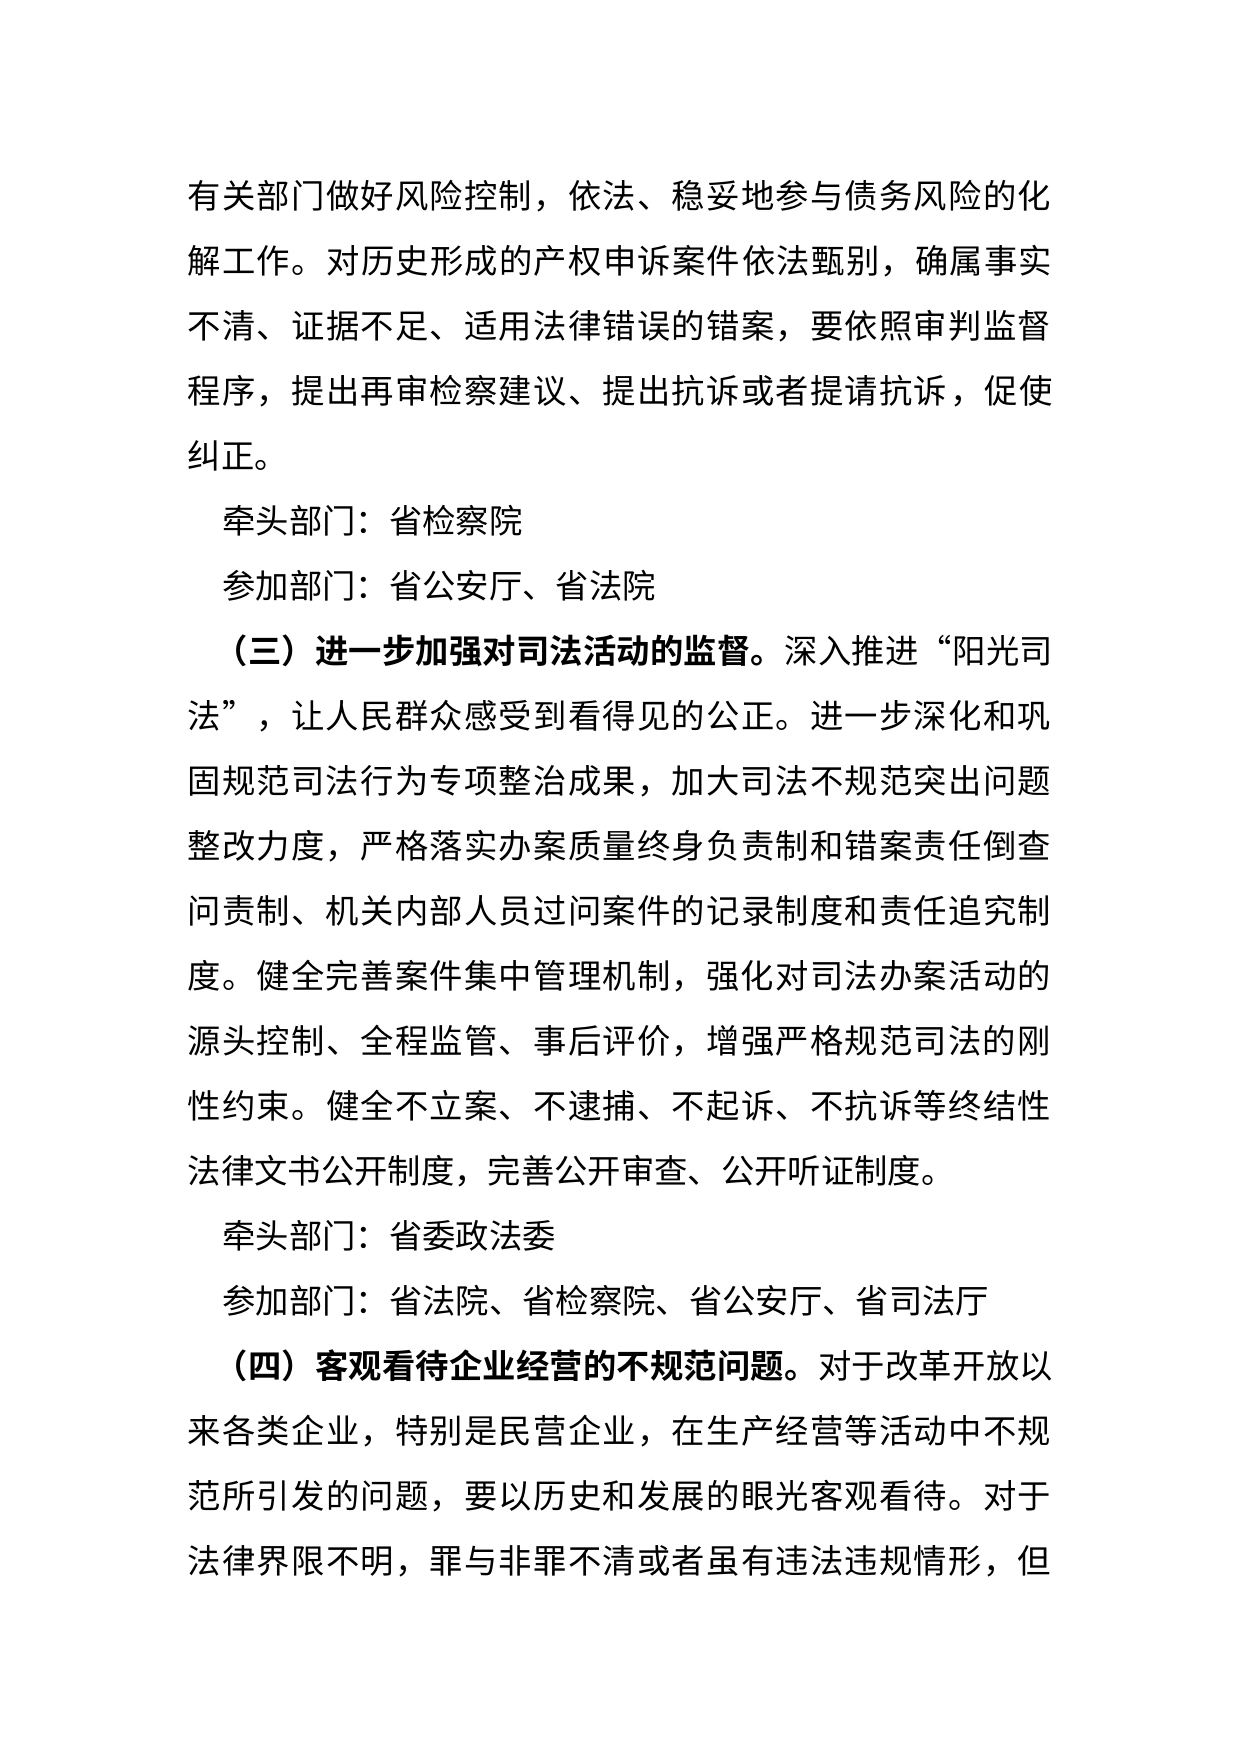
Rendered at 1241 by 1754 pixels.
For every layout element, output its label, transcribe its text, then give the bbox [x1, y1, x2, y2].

text 参加部门：省法院、省检察院、省公安厅、省司法厅 [187, 1267, 1053, 1332]
text 牵头部门：省检察院 [187, 487, 1053, 552]
text （三）进一步加强对司法活动的监督。深入推进“阳光司法”，让人民群众感受到看得见的公正。进一步深化和巩固规范司法行为专项整治成果，加大司法不规范突出问题整改力度，严格落实办案质量终身负责制和错案责任倒查问责制、机关内部人员过问案件的记录制度和责任追究制度。健全完善案件集中管理机制，强化对司法办案活动的源头控制、全程监管、事后评价，增强严格规范司法的刚性约束。健全不立案、不逮捕、不起诉、不抗诉等终结性法律文书公开制度，完善公开审查、公开听证制度。 [187, 617, 1053, 1202]
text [187, 1332, 1053, 1592]
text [187, 162, 1053, 487]
text 参加部门：省公安厅、省法院 [187, 552, 1053, 617]
text 牵头部门：省委政法委 [187, 1202, 1053, 1267]
